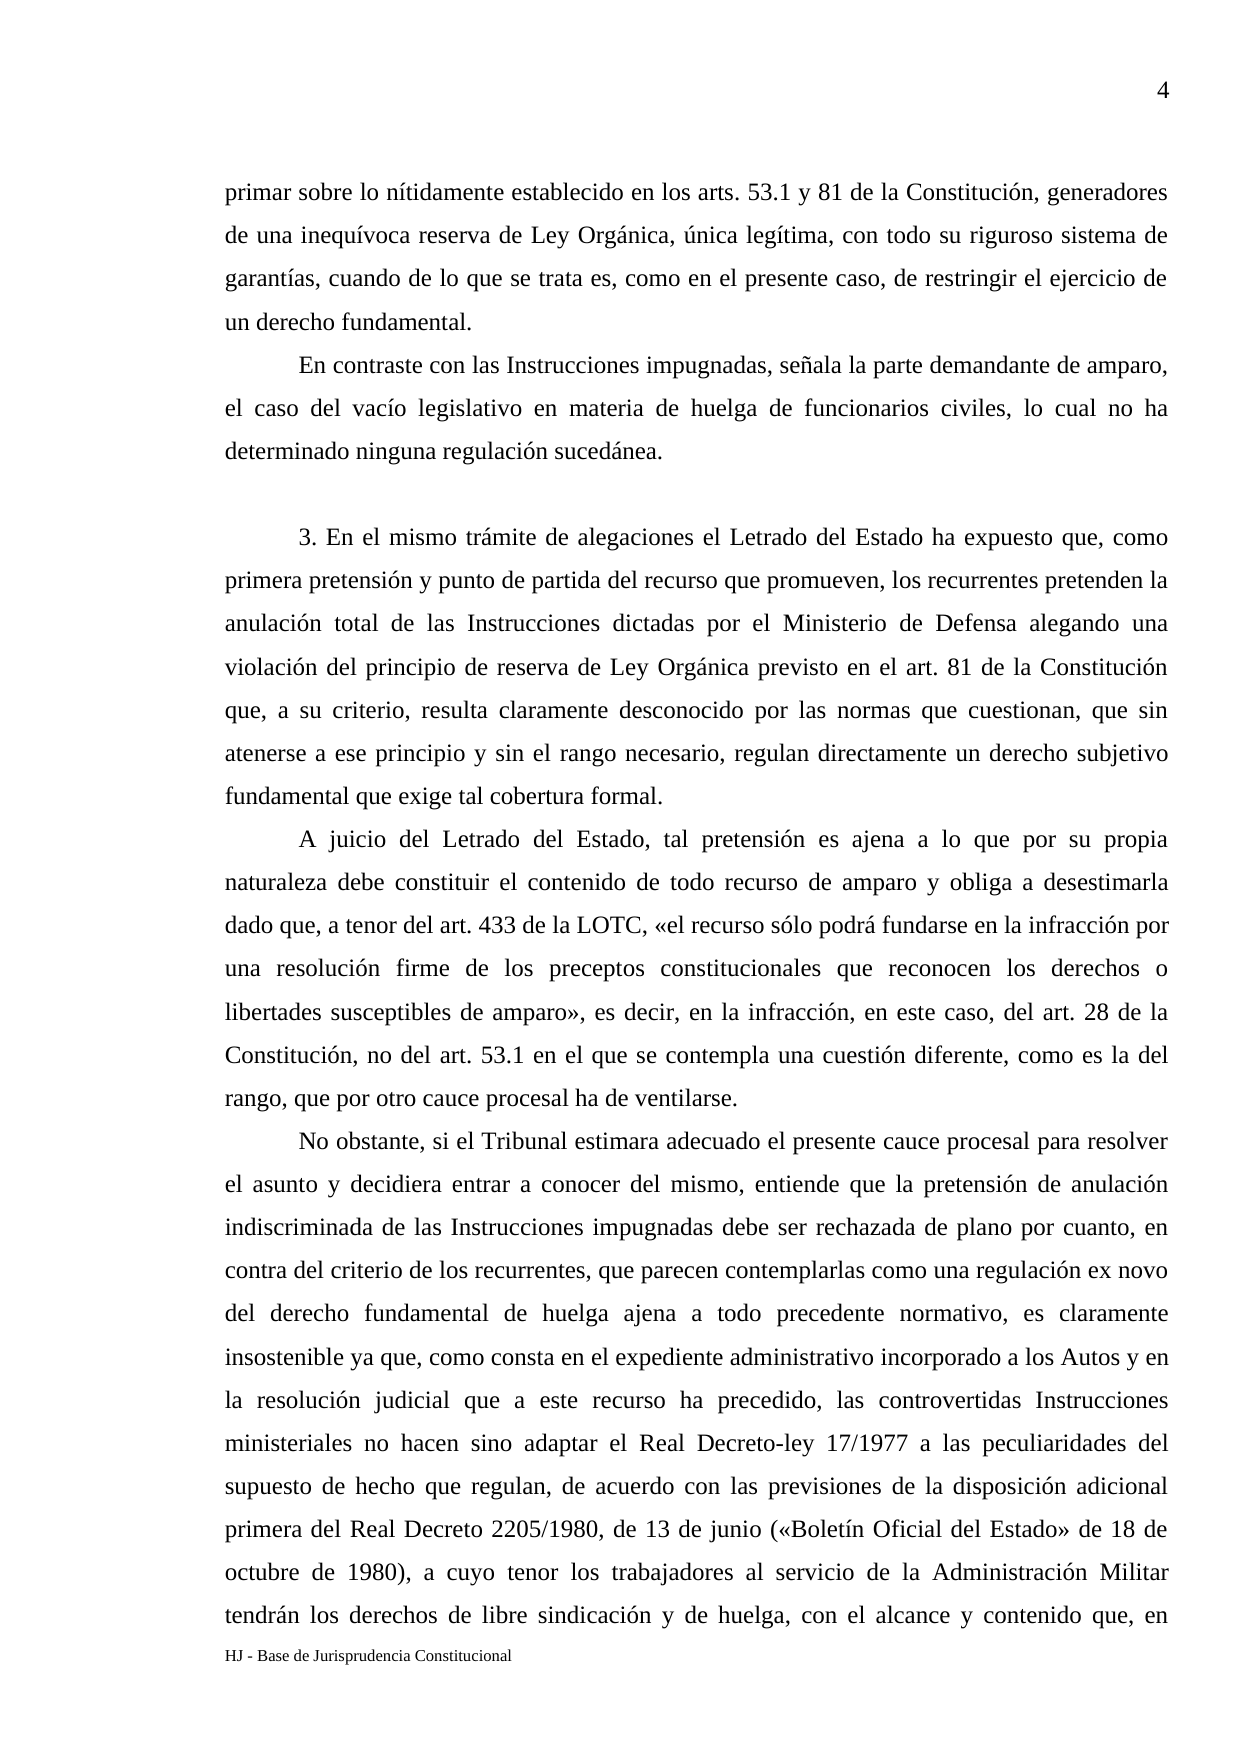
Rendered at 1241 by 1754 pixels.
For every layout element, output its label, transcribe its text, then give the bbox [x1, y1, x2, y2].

text A juicio del Letrado del Estado, tal pretensión es ajena a lo que por su propia naturaleza debe constituir el contenido de todo recurso de amparo y obliga a desestimarla dado que, a tenor del art. 433 de la LOTC, «el recurso sólo podrá fundarse en la infracción por una resolución firme de los preceptos constitucionales que reconocen los derechos o libertades susceptibles de amparo», es decir, en la infracción, en este caso, del art. 28 de la Constitución, no del art. 53.1 en el que se contempla una cuestión diferente, como es la del rango, que por otro cauce procesal ha de ventilarse. [224, 824, 1169, 1112]
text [224, 1126, 1169, 1629]
text En contraste con las Instrucciones impugnadas, señala la parte demandante de amparo, el caso del vacío legislativo en materia de huelga de funcionarios civiles, lo cual no ha determinado ninguna regulación sucedánea. [224, 350, 1169, 465]
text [224, 177, 1169, 335]
text 3. En el mismo trámite de alegaciones el Letrado del Estado ha expuesto que, como primera pretensión y punto de partida del recurso que promueven, los recurrentes pretenden la anulación total de las Instrucciones dictadas por el Ministerio de Defensa alegando una violación del principio de reserva de Ley Orgánica previsto en el art. 81 de la Constitución que, a su criterio, resulta claramente desconocido por las normas que cuestionan, que sin atenerse a ese principio y sin el rango necesario, regulan directamente un derecho subjetivo fundamental que exige tal cobertura formal. [224, 522, 1169, 810]
